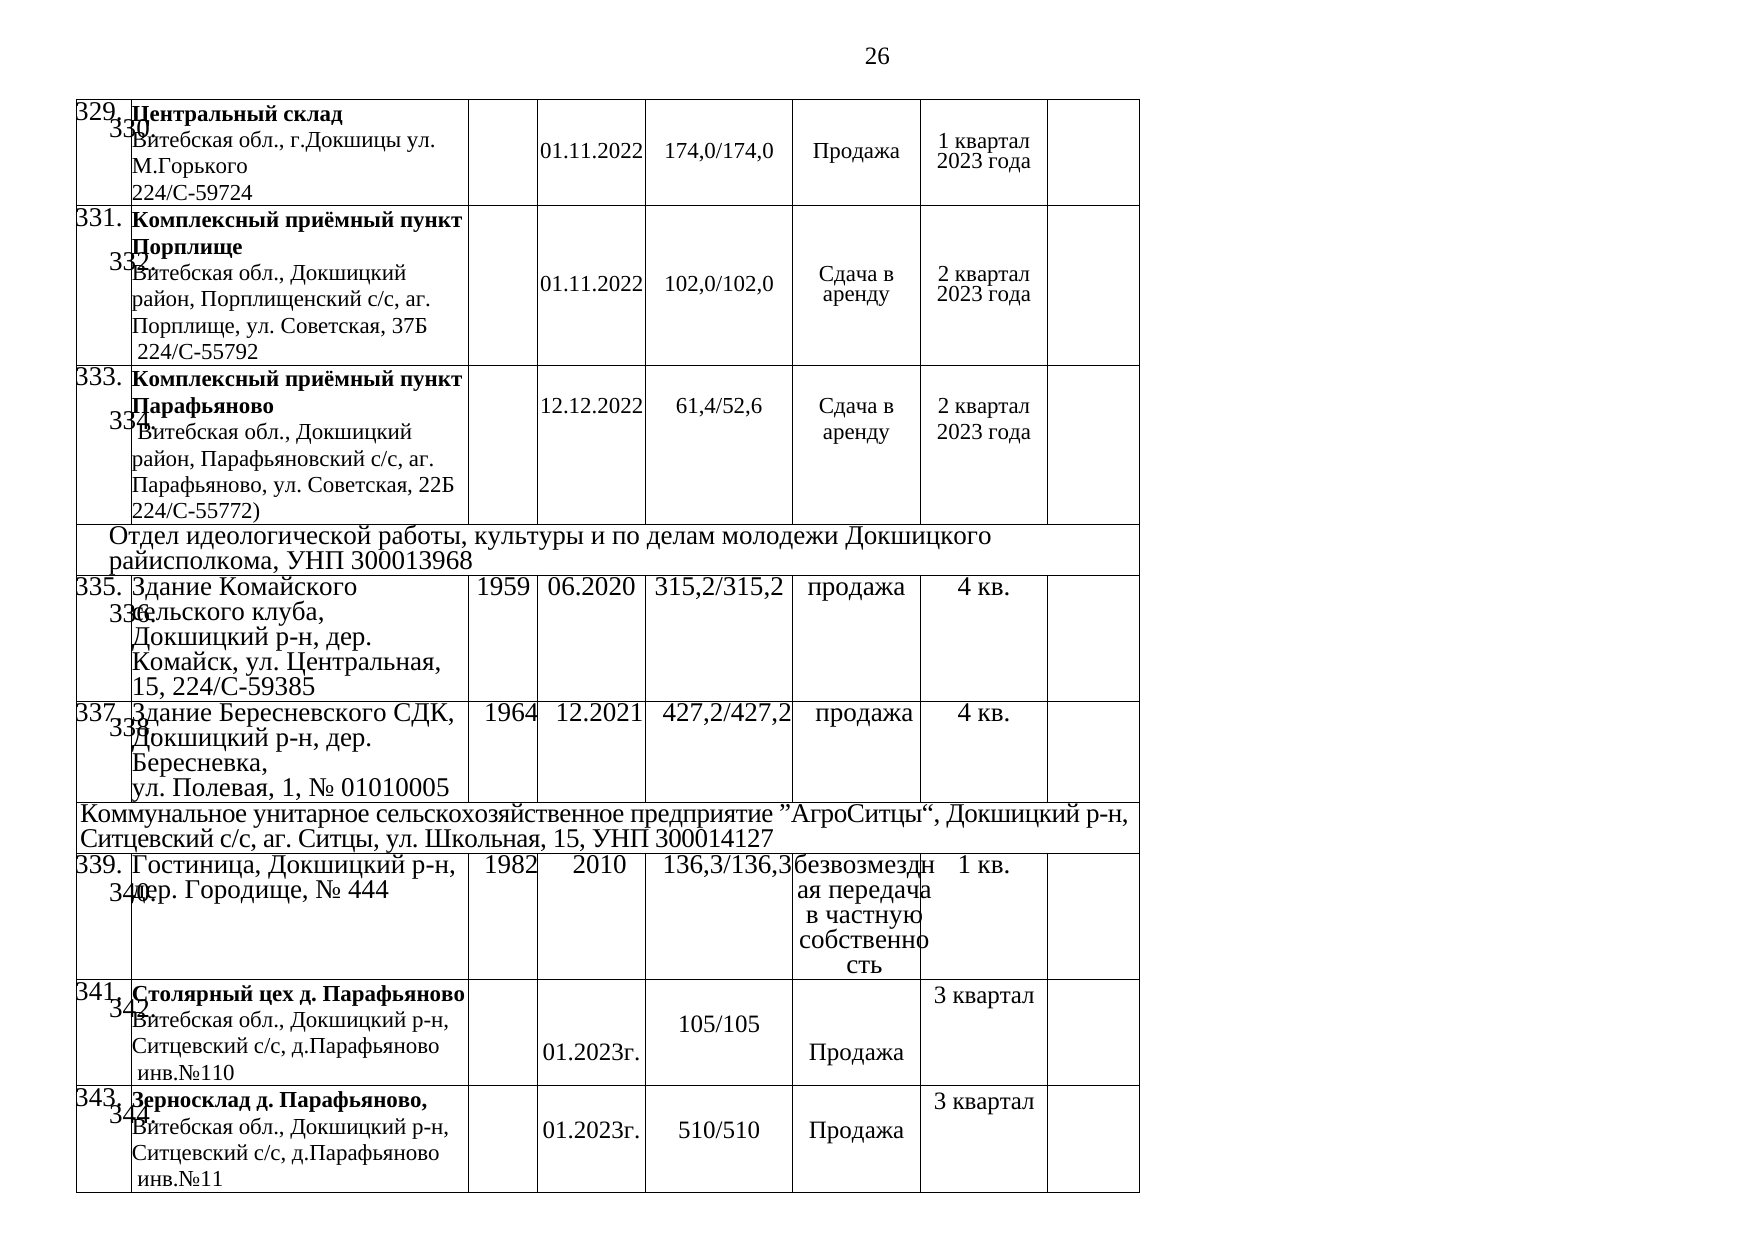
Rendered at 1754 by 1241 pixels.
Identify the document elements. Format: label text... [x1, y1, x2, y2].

table_cell 1 квартал 2023 года [921, 100, 1047, 205]
table_cell 315,2/315,2 [646, 576, 792, 701]
table_cell [469, 100, 537, 205]
table_cell 4 кв. [921, 702, 1047, 802]
table_cell [1048, 206, 1139, 364]
table_cell Коммунальное унитарное сельскохозяйственное предприятие ”АгроСитцы“, Докшицкий р-н, Ситцевский с/с, аг. Ситцы, ул. Школьная, 15, УНП 300014127 [77, 803, 1139, 853]
table_cell 01.11.2022 [538, 206, 645, 364]
table_cell 06.2020 [538, 576, 645, 701]
table_cell [77, 854, 131, 979]
table_cell [469, 980, 537, 1085]
table_cell [77, 702, 131, 802]
table_cell 01.11.2022 [538, 100, 645, 205]
table_cell [469, 206, 537, 364]
table_cell Здание Комайского сельского клуба, Докшицкий р-н, дер. Комайск, ул. Центральная, 15, 224/С-59385 [132, 576, 468, 701]
table_cell 2 квартал 2023 года [921, 366, 1047, 524]
table_cell Отдел идеологической работы, культуры и по делам молодежи Докшицкого райисполкома, УНП 300013968 [77, 525, 1139, 575]
table_cell Продажа [793, 1086, 920, 1192]
table_cell 12.2021 [538, 702, 645, 802]
table_cell Здание Бересневского СДК, Докшицкий р-н, дер. Бересневка, ул. Полевая, 1, № 01010005 [132, 702, 468, 802]
table_cell [77, 576, 131, 701]
table_cell 510/510 [646, 1086, 792, 1192]
table_cell [1048, 854, 1139, 979]
table_cell [77, 100, 131, 205]
table_cell Комплексный приёмный пункт Порплище Витебская обл., Докшицкий район, Порплищенский с/с, аг. Порплище, ул. Советская, 37Б 224/С-55792 [132, 206, 468, 364]
table_cell 2 квартал 2023 года [921, 206, 1047, 364]
table_cell Комплексный приёмный пункт Парафьяново Витебская обл., Докшицкий район, Парафьяновский с/с, аг. Парафьяново, ул. Советская, 22Б 224/С-55772) [132, 366, 468, 524]
table_cell 174,0/174,0 [646, 100, 792, 205]
table_cell Зерносклад д. Парафьяново, Витебская обл., Докшицкий р-н, Ситцевский с/с, д.Парафьяново инв.№11 [132, 1086, 468, 1192]
table_cell [1048, 702, 1139, 802]
table_cell 3 квартал [921, 1086, 1047, 1192]
table_cell продажа [793, 576, 920, 701]
table_cell 12.12.2022 [538, 366, 645, 524]
table_cell 4 кв. [921, 576, 1047, 701]
table_cell 1982 [469, 854, 537, 979]
table_cell 105/105 [646, 980, 792, 1085]
table_cell 2010 [538, 854, 645, 979]
table_cell Сдача в аренду [793, 206, 920, 364]
table_cell Центральный склад Витебская обл., г.Докшицы ул. М.Горького 224/С-59724 [132, 100, 468, 205]
table_cell 427,2/427,2 [646, 702, 792, 802]
table_cell Продажа [793, 100, 920, 205]
table_cell 1964 [469, 702, 537, 802]
table_cell продажа [793, 702, 920, 802]
table_cell безвозмездная передача в частную собственность [793, 854, 920, 979]
table_cell Продажа [793, 980, 920, 1085]
table_cell [77, 1086, 131, 1192]
table_cell [77, 980, 131, 1085]
table_cell 1 кв. [921, 854, 1047, 979]
table_cell [1048, 366, 1139, 524]
table_cell [469, 366, 537, 524]
table_cell [1048, 576, 1139, 701]
table_cell 01.2023г. [538, 980, 645, 1085]
table_cell 1959 [469, 576, 537, 701]
table_cell 136,3/136,3 [646, 854, 792, 979]
table_cell Столярный цех д. Парафьяново Витебская обл., Докшицкий р-н, Ситцевский с/с, д.Парафьяново инв.№110 [132, 980, 468, 1085]
table_cell [1048, 980, 1139, 1085]
table_cell 102,0/102,0 [646, 206, 792, 364]
table_cell 3 квартал [921, 980, 1047, 1085]
table_cell [1048, 1086, 1139, 1192]
table_cell [1048, 100, 1139, 205]
table_cell [77, 366, 131, 524]
table_cell Гостиница, Докшицкий р-н, дер. Городище, № 444 [132, 854, 468, 979]
table_cell 61,4/52,6 [646, 366, 792, 524]
table_cell 01.2023г. [538, 1086, 645, 1192]
table_cell [77, 206, 131, 364]
table_cell Сдача в аренду [793, 366, 920, 524]
table_cell [469, 1086, 537, 1192]
